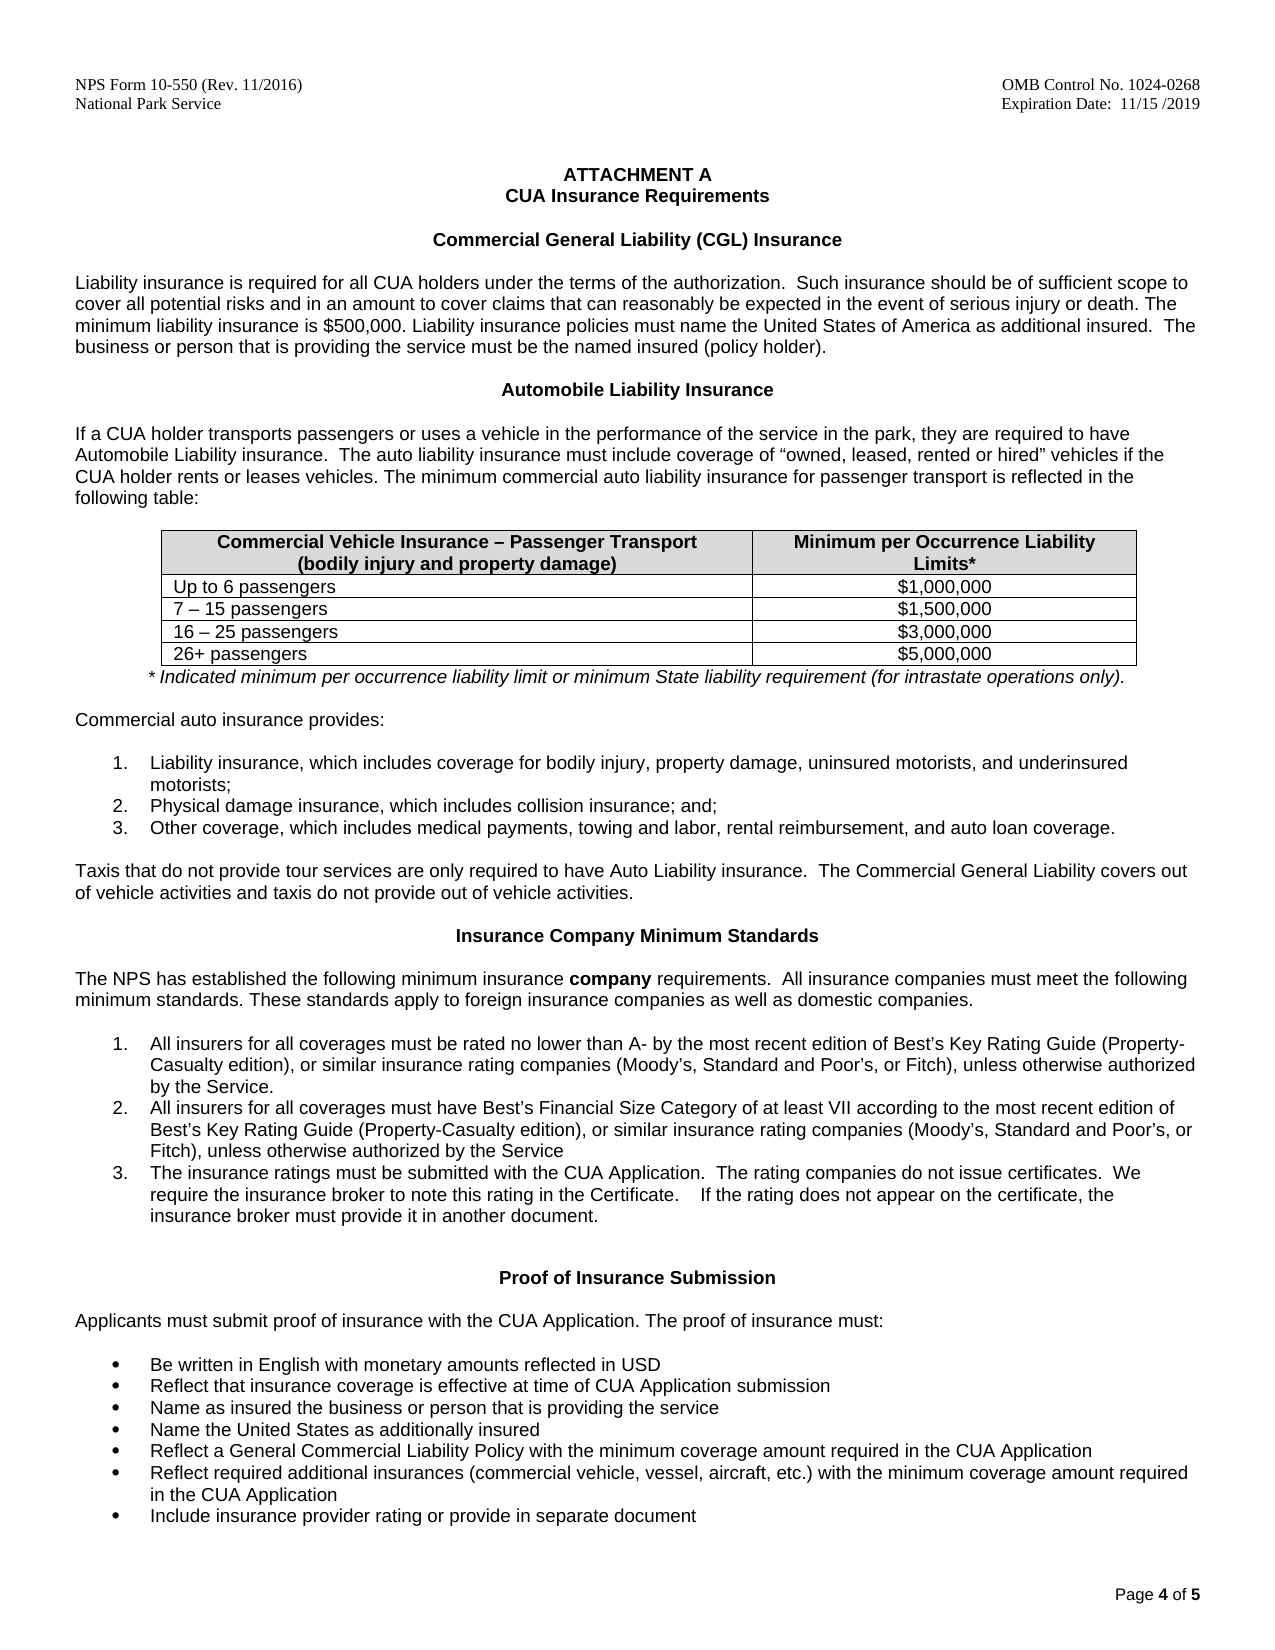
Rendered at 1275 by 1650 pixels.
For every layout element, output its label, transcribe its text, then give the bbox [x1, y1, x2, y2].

text Taxis that do not provide tour services are only required to have Auto Liability insurance. The Commercial General Liability covers out of vehicle activities and taxis do not provide out of vehicle activities. [75, 860, 1200, 903]
subtitle CUA Insurance Requirements [75, 185, 1200, 207]
list Include insurance provider rating or provide in separate document [112, 1505, 1200, 1527]
table_cell $1,500,000 [753, 598, 1136, 619]
table_cell $3,000,000 [753, 621, 1136, 642]
list Be written in English with monetary amounts reflected in USD [112, 1353, 1200, 1375]
text Commercial General Liability (CGL) Insurance [75, 228, 1200, 250]
list Name the United States as additionally insured [112, 1418, 1200, 1440]
list All insurers for all coverages must be rated no lower than A- by the most recent edition of Best’s Key Rating Guide (Property-Casualty edition), or similar insurance rating companies (Moody’s, Standard and Poor’s, or Fitch), unless otherwise authorized by the Service. [112, 1032, 1200, 1097]
list Reflect a General Commercial Liability Policy with the minimum coverage amount required in the CUA Application [112, 1440, 1200, 1462]
text Liability insurance is required for all CUA holders under the terms of the authorization. Such insurance should be of sufficient scope to cover all potential risks and in an amount to cover claims that can reasonably be expected in the event of serious injury or death. The minimum liability insurance is $500,000. Liability insurance policies must name the United States of America as additional insured. The business or person that is providing the service must be the named insured (policy holder). [75, 271, 1200, 358]
table_cell 26+ passengers [162, 643, 752, 665]
text Commercial auto insurance provides: [75, 709, 1200, 731]
table_cell $1,000,000 [753, 575, 1136, 597]
list The insurance ratings must be submitted with the CUA Application. The rating companies do not issue certificates. We require the insurance broker to note this rating in the Certificate. If the rating does not appear on the certificate, the insurance broker must provide it in another document. [112, 1162, 1200, 1226]
table_header Minimum per Occurrence Liability Limits* [753, 531, 1136, 574]
table_cell 7 – 15 passengers [162, 598, 752, 619]
text Automobile Liability Insurance [75, 379, 1200, 401]
text Insurance Company Minimum Standards [75, 924, 1200, 946]
list All insurers for all coverages must have Best’s Financial Size Category of at least VII according to the most recent edition of Best’s Key Rating Guide (Property-Casualty edition), or similar insurance rating companies (Moody’s, Standard and Poor’s, or Fitch), unless otherwise authorized by the Service [112, 1097, 1200, 1162]
text The NPS has established the following minimum insurance company requirements. All insurance companies must meet the following minimum standards. These standards apply to foreign insurance companies as well as domestic companies. [75, 968, 1200, 1011]
table_cell Up to 6 passengers [162, 575, 752, 597]
text If a CUA holder transports passengers or uses a vehicle in the performance of the service in the park, they are required to have Automobile Liability insurance. The auto liability insurance must include coverage of “owned, leased, rented or hired” vehicles if the CUA holder rents or leases vehicles. The minimum commercial auto liability insurance for passenger transport is reflected in the following table: [75, 422, 1200, 509]
list Name as insured the business or person that is providing the service [112, 1397, 1200, 1418]
text Applicants must submit proof of insurance with the CUA Application. The proof of insurance must: [75, 1310, 1200, 1332]
list Reflect that insurance coverage is effective at time of CUA Application submission [112, 1375, 1200, 1397]
list Reflect required additional insurances (commercial vehicle, vessel, aircraft, etc.) with the minimum coverage amount required in the CUA Application [112, 1462, 1200, 1505]
text Proof of Insurance Submission [75, 1267, 1200, 1289]
table_header Commercial Vehicle Insurance – Passenger Transport (bodily injury and property damage) [162, 531, 752, 574]
table_cell $5,000,000 [753, 643, 1136, 665]
list Other coverage, which includes medical payments, towing and labor, rental reimbursement, and auto loan coverage. [112, 817, 1200, 838]
subtitle ATTACHMENT A [75, 164, 1200, 185]
table_cell 16 – 25 passengers [162, 621, 752, 642]
list Physical damage insurance, which includes collision insurance; and; [112, 795, 1200, 817]
text * Indicated minimum per occurrence liability limit or minimum State liability requirement (for intrastate operations only). [75, 666, 1200, 687]
list Liability insurance, which includes coverage for bodily injury, property damage, uninsured motorists, and underinsured motorists; [112, 752, 1200, 795]
